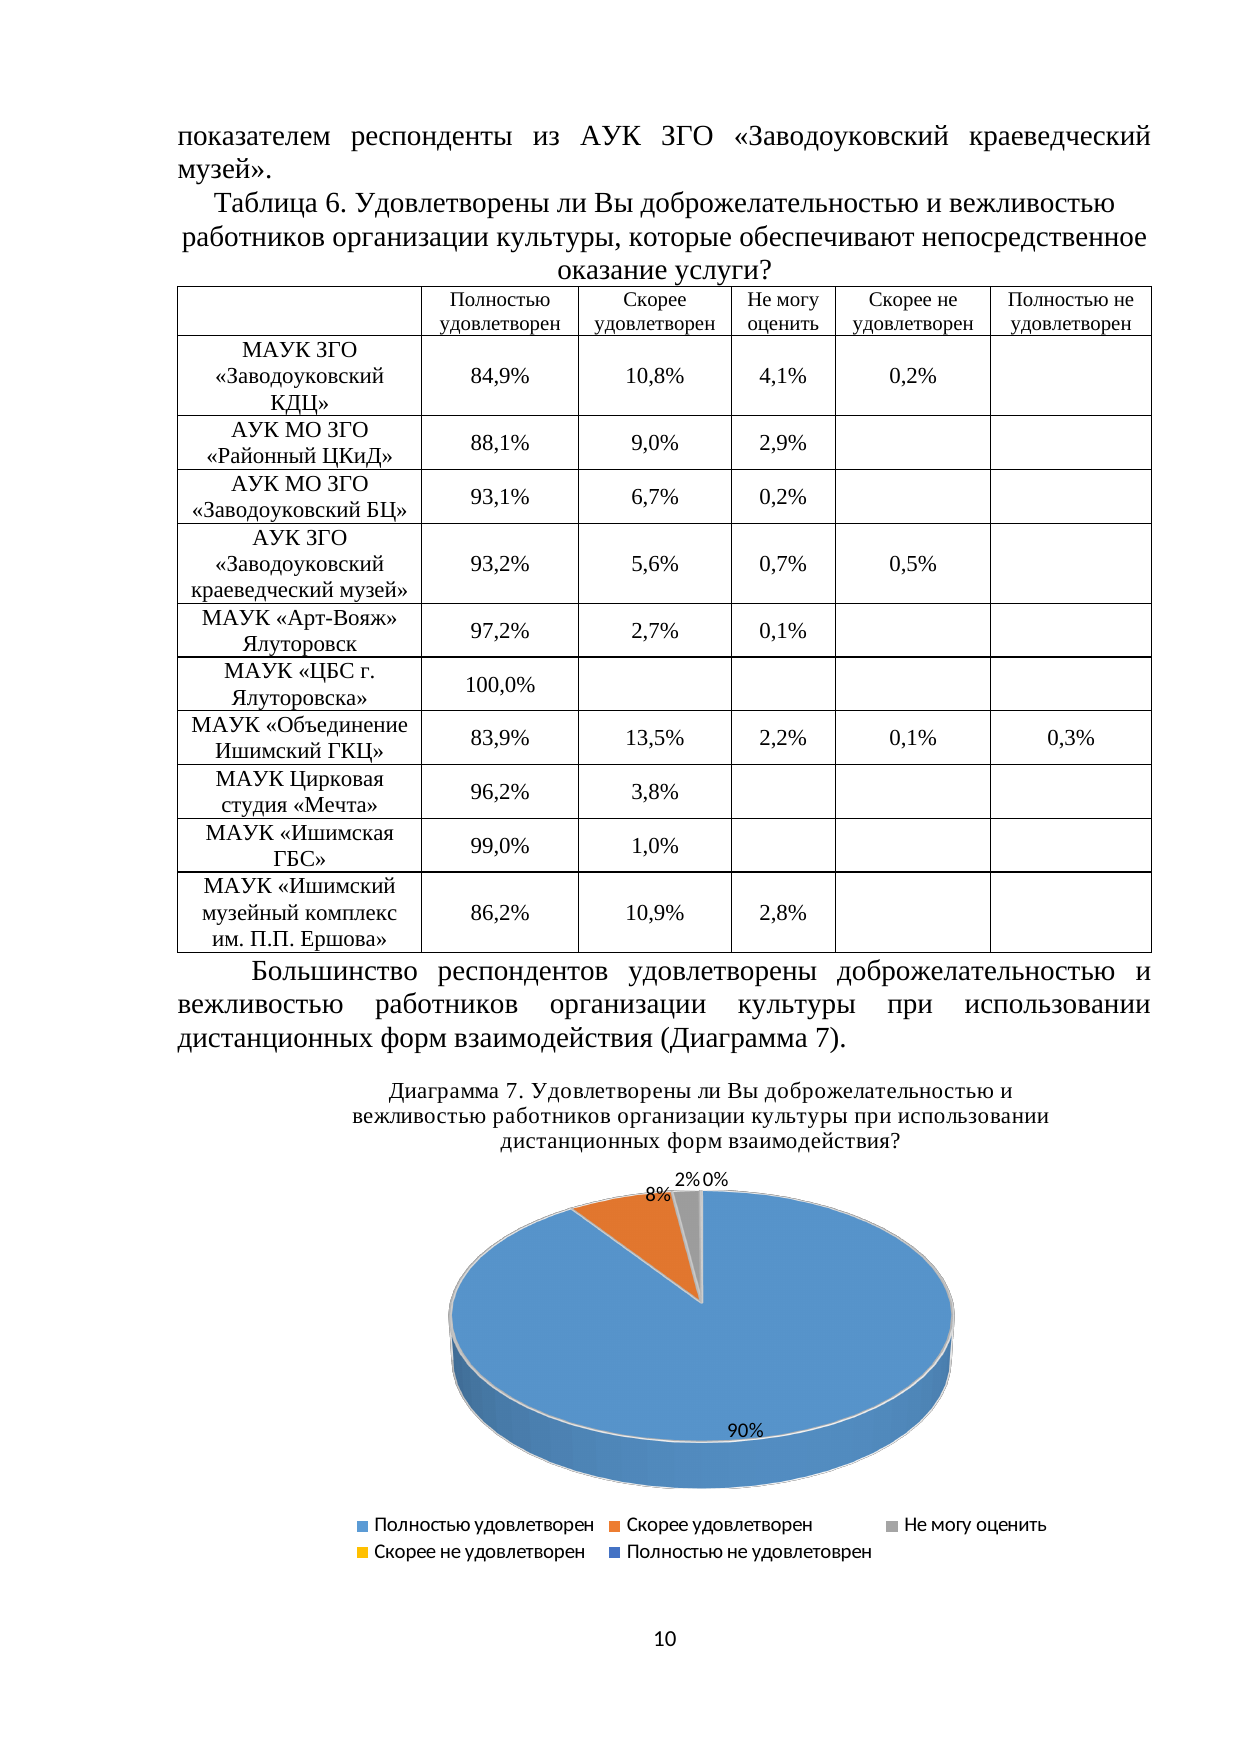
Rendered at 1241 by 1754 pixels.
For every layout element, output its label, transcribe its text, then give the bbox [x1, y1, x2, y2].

table_cell [836, 604, 990, 656]
table_cell 0,2% [732, 470, 835, 523]
table_cell 84,9% [422, 336, 578, 415]
table_cell 13,5% [579, 711, 731, 764]
table_cell 100,0% [422, 658, 578, 710]
table_cell 88,1% [422, 416, 578, 469]
table_header Не могу оценить [732, 287, 835, 335]
text Таблица 6. Удовлетворены ли Вы доброжелательностью и вежливостью работников организации культуры, которые обеспечивают непосредственное оказание услуги? [177, 185, 1152, 286]
table_cell МАУК Цирковая студия «Мечта» [178, 765, 421, 818]
table_cell 0,7% [732, 524, 835, 603]
table_cell МАУК «ЦБС г. Ялуторовска» [178, 658, 421, 710]
table_cell 2,9% [732, 416, 835, 469]
table_cell [836, 416, 990, 469]
table_cell 0,3% [991, 711, 1151, 764]
table_cell [991, 416, 1151, 469]
table_cell 99,0% [422, 819, 578, 871]
table_cell 2,8% [732, 873, 835, 952]
table_cell [991, 819, 1151, 871]
table_cell 83,9% [422, 711, 578, 764]
table_cell АУК ЗГО «Заводоуковский краеведческий музей» [178, 524, 421, 603]
table_cell АУК МО ЗГО «Заводоуковский БЦ» [178, 470, 421, 523]
table_cell 96,2% [422, 765, 578, 818]
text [177, 118, 1152, 185]
table_cell 6,7% [579, 470, 731, 523]
table_cell [991, 604, 1151, 656]
table_cell [732, 658, 835, 710]
table_cell [991, 470, 1151, 523]
table_cell [991, 765, 1151, 818]
table_cell 93,1% [422, 470, 578, 523]
table_cell 0,2% [836, 336, 990, 415]
table_cell 0,1% [836, 711, 990, 764]
table_header [178, 287, 421, 335]
table_cell 2,7% [579, 604, 731, 656]
table_cell [732, 765, 835, 818]
table_cell МАУК «Ишимская ГБС» [178, 819, 421, 871]
table_cell 0,1% [732, 604, 835, 656]
table_cell 10,9% [579, 873, 731, 952]
table_cell 0,5% [836, 524, 990, 603]
table_cell МАУК «Ишимский музейный комплекс им. П.П. Ершова» [178, 873, 421, 952]
table_cell 97,2% [422, 604, 578, 656]
table_cell [991, 336, 1151, 415]
table_cell 3,8% [579, 765, 731, 818]
table_header Скорее не удовлетворен [836, 287, 990, 335]
table_cell 93,2% [422, 524, 578, 603]
table_cell МАУК ЗГО «Заводоуковский КДЦ» [178, 336, 421, 415]
table_cell 10,8% [579, 336, 731, 415]
table_cell АУК МО ЗГО «Районный ЦКиД» [178, 416, 421, 469]
table_cell [732, 819, 835, 871]
table_header Полностью удовлетворен [422, 287, 578, 335]
table_cell [836, 470, 990, 523]
table_cell [836, 819, 990, 871]
table_header Полностью не удовлетворен [991, 287, 1151, 335]
table_cell 9,0% [579, 416, 731, 469]
table_cell 86,2% [422, 873, 578, 952]
table_cell 2,2% [732, 711, 835, 764]
table_cell [579, 658, 731, 710]
table_cell МАУК «Арт-Вояж» Ялуторовск [178, 604, 421, 656]
table_cell [991, 658, 1151, 710]
table_cell [836, 658, 990, 710]
table_cell 1,0% [579, 819, 731, 871]
table_cell [991, 873, 1151, 952]
table_header Скорее удовлетворен [579, 287, 731, 335]
table_cell МАУК «Объединение Ишимский ГКЦ» [178, 711, 421, 764]
table_cell 5,6% [579, 524, 731, 603]
table_cell [836, 873, 990, 952]
table_cell [991, 524, 1151, 603]
table_cell 4,1% [732, 336, 835, 415]
table_cell [836, 765, 990, 818]
text Большинство респондентов удовлетворены доброжелательностью и вежливостью работников организации культуры при использовании дистанционных форм взаимодействия (Диаграмма 7). [177, 953, 1152, 1053]
